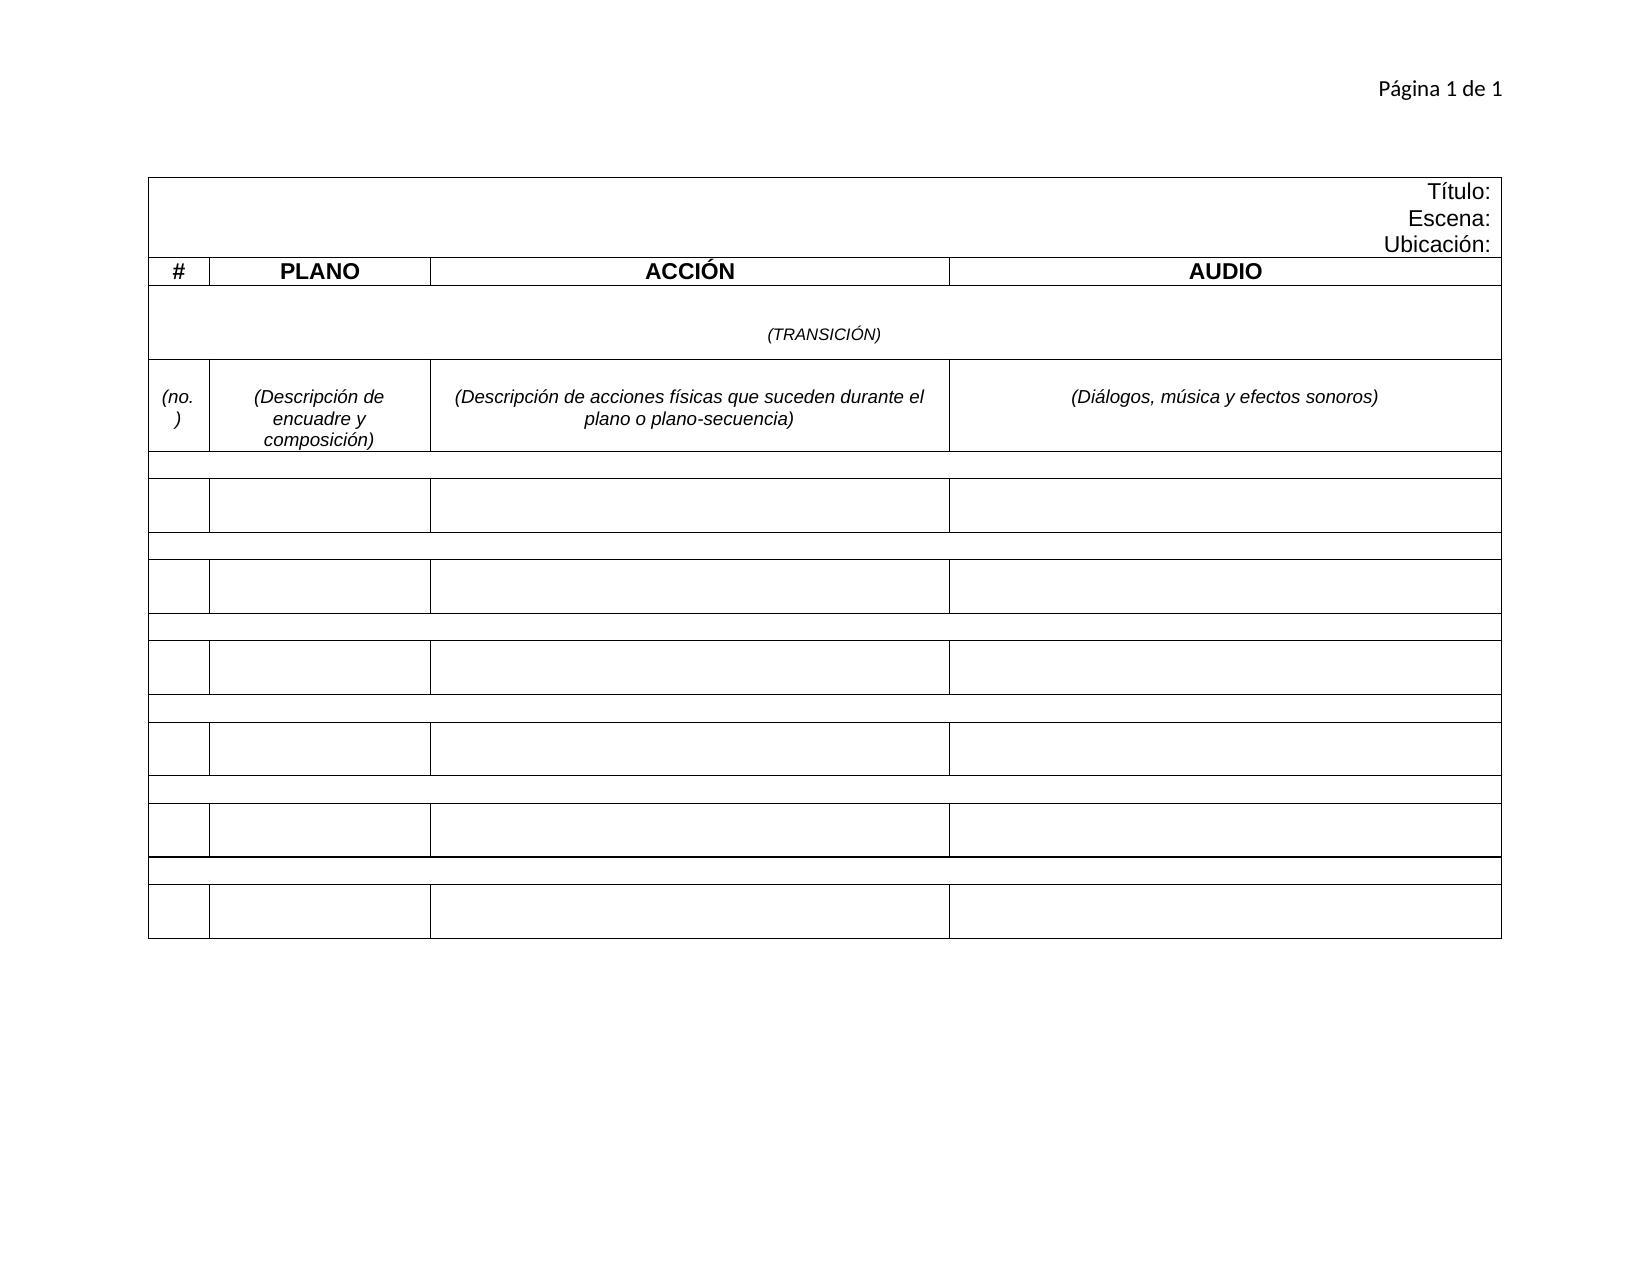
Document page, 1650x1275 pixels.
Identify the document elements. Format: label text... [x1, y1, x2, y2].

table_cell [210, 885, 430, 938]
table_cell # [149, 258, 209, 285]
table_header Título: Escena: Ubicación: [149, 178, 1501, 257]
table_cell ACCIÓN [431, 258, 949, 285]
table_cell [210, 723, 430, 775]
table_cell [149, 533, 1501, 559]
table_cell [149, 560, 209, 613]
table_cell [431, 560, 949, 613]
table_cell [149, 452, 1501, 478]
table_cell PLANO [210, 258, 430, 285]
table_cell [149, 695, 1501, 722]
table_cell [431, 804, 949, 856]
table_cell [149, 723, 209, 775]
table_cell [149, 479, 209, 532]
table_cell [950, 641, 1501, 694]
table_cell (Diálogos, música y efectos sonoros) [950, 360, 1501, 451]
table_cell [149, 641, 209, 694]
table_cell [149, 858, 1501, 884]
table_cell [950, 479, 1501, 532]
table_cell [149, 885, 209, 938]
table_cell AUDIO [950, 258, 1501, 285]
table_cell [431, 479, 949, 532]
table_cell [210, 560, 430, 613]
table_cell [431, 723, 949, 775]
table_cell (Descripción de acciones físicas que suceden durante el plano o plano-secuencia) [431, 360, 949, 451]
table_cell [149, 776, 1501, 803]
table_cell [950, 885, 1501, 938]
table_cell [950, 804, 1501, 856]
table_cell (Descripción de encuadre y composición) [210, 360, 430, 451]
table_cell [210, 479, 430, 532]
table_cell [210, 641, 430, 694]
table_cell [950, 560, 1501, 613]
table_cell (TRANSICIÓN) [149, 286, 1501, 359]
table_cell (no.) [149, 360, 209, 451]
table_cell [431, 885, 949, 938]
table_cell [210, 804, 430, 856]
table_cell [950, 723, 1501, 775]
table_cell [149, 614, 1501, 640]
table_cell [431, 641, 949, 694]
table_cell [149, 804, 209, 856]
